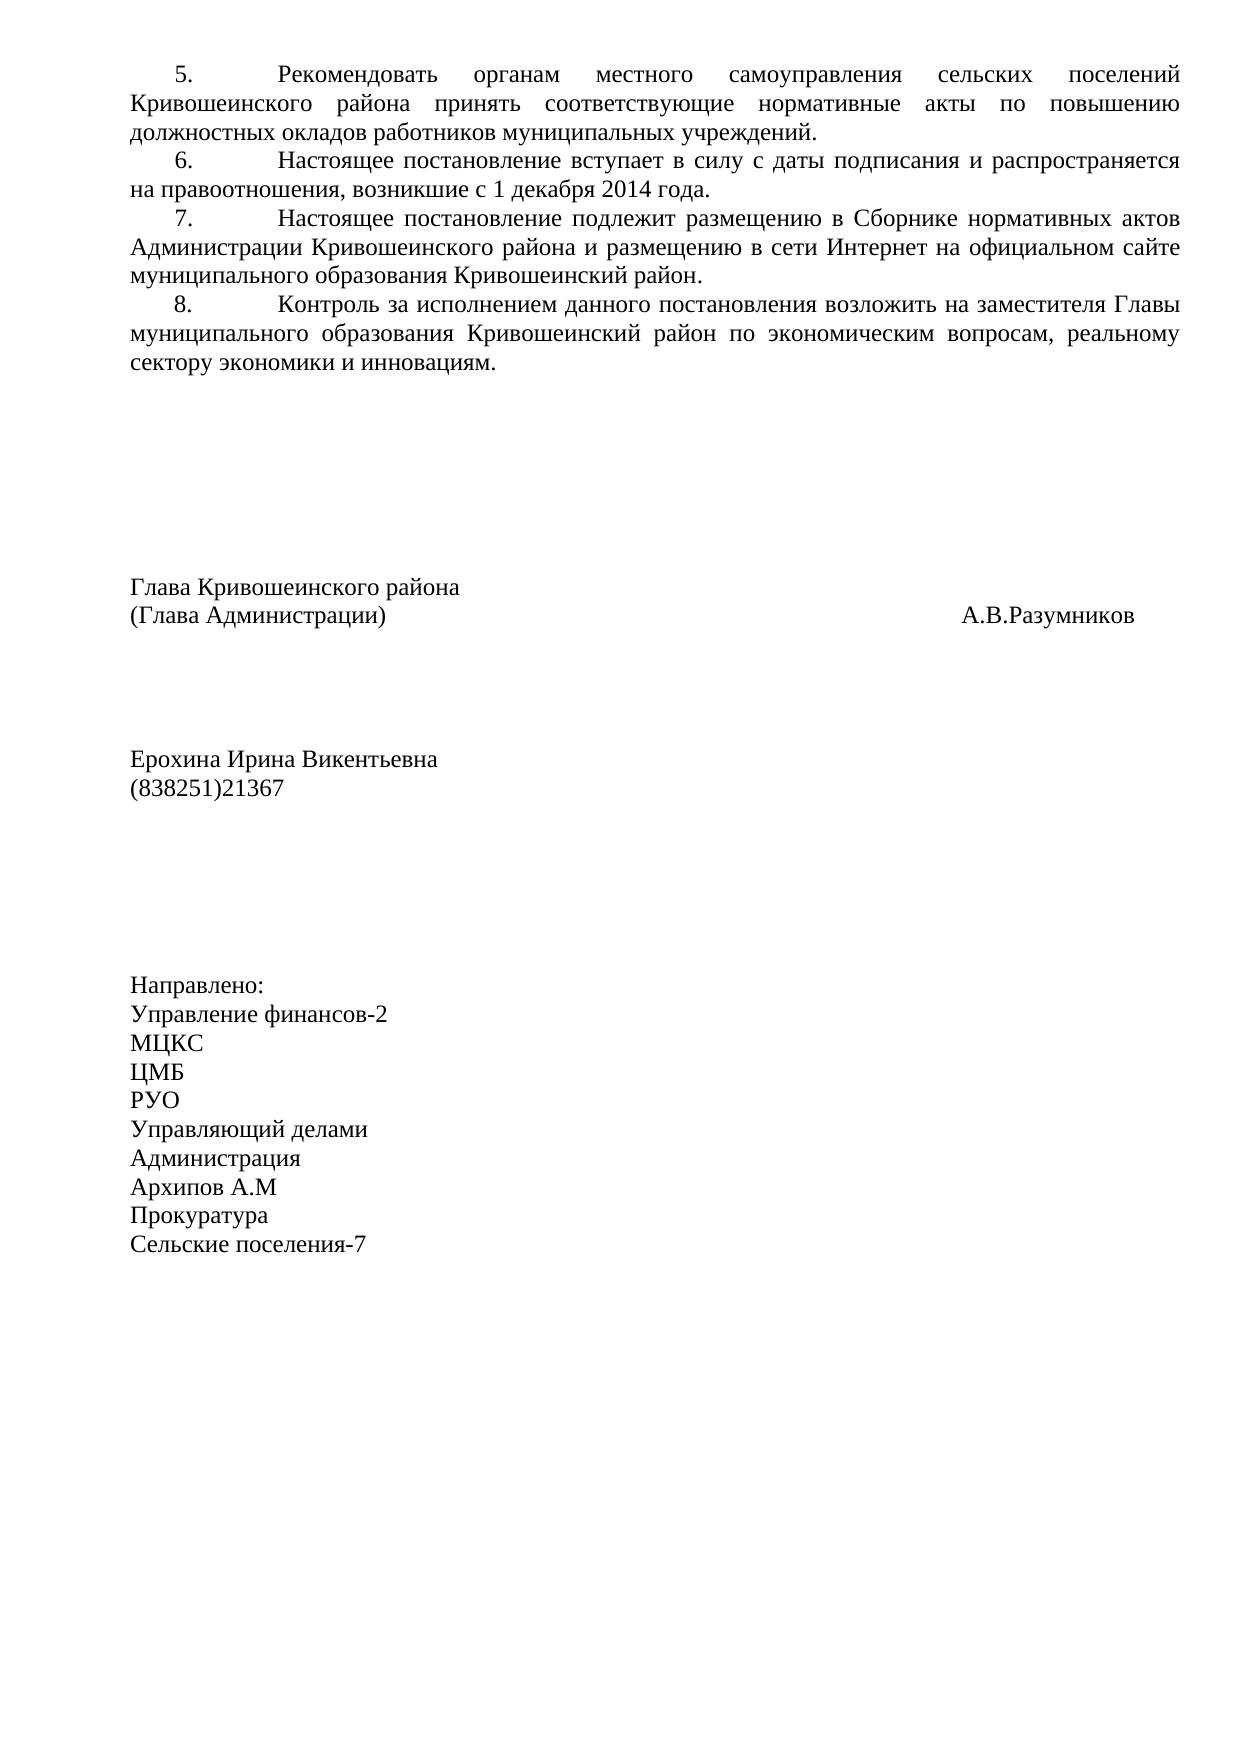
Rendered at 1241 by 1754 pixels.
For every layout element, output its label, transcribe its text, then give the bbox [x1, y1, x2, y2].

text Управляющий делами [130, 1114, 1181, 1143]
text ЦМБ [130, 1057, 1181, 1085]
text МЦКС [130, 1028, 1181, 1057]
text Администрация [130, 1143, 1181, 1172]
text Прокуратура [130, 1200, 1181, 1229]
text (Глава Администрации) А.В.Разумников [130, 601, 1181, 629]
text Управление финансов-2 [130, 999, 1181, 1028]
text Ерохина Ирина Викентьевна [130, 744, 1181, 773]
text Глава Кривошеинского района [130, 572, 1181, 601]
text (838251)21367 [130, 773, 1181, 802]
text Архипов А.М [130, 1172, 1181, 1200]
text Сельские поселения-7 [130, 1229, 1181, 1258]
text 8. Контроль за исполнением данного постановления возложить на заместителя Главы муниципального образования Кривошеинский район по экономическим вопросам, реальному сектору экономики и инновациям. [130, 289, 1181, 375]
text 7. Настоящее постановление подлежит размещению в Сборнике нормативных актов Администрации Кривошеинского района и размещению в сети Интернет на официальном сайте муниципального образования Кривошеинский район. [130, 203, 1181, 289]
text РУО [130, 1085, 1181, 1114]
text Направлено: [130, 970, 1181, 999]
text 5. Рекомендовать органам местного самоуправления сельских поселений Кривошеинского района принять соответствующие нормативные акты по повышению должностных окладов работников муниципальных учреждений. [130, 59, 1181, 145]
text 6. Настоящее постановление вступает в силу с даты подписания и распространяется на правоотношения, возникшие с 1 декабря 2014 года. [130, 145, 1181, 203]
